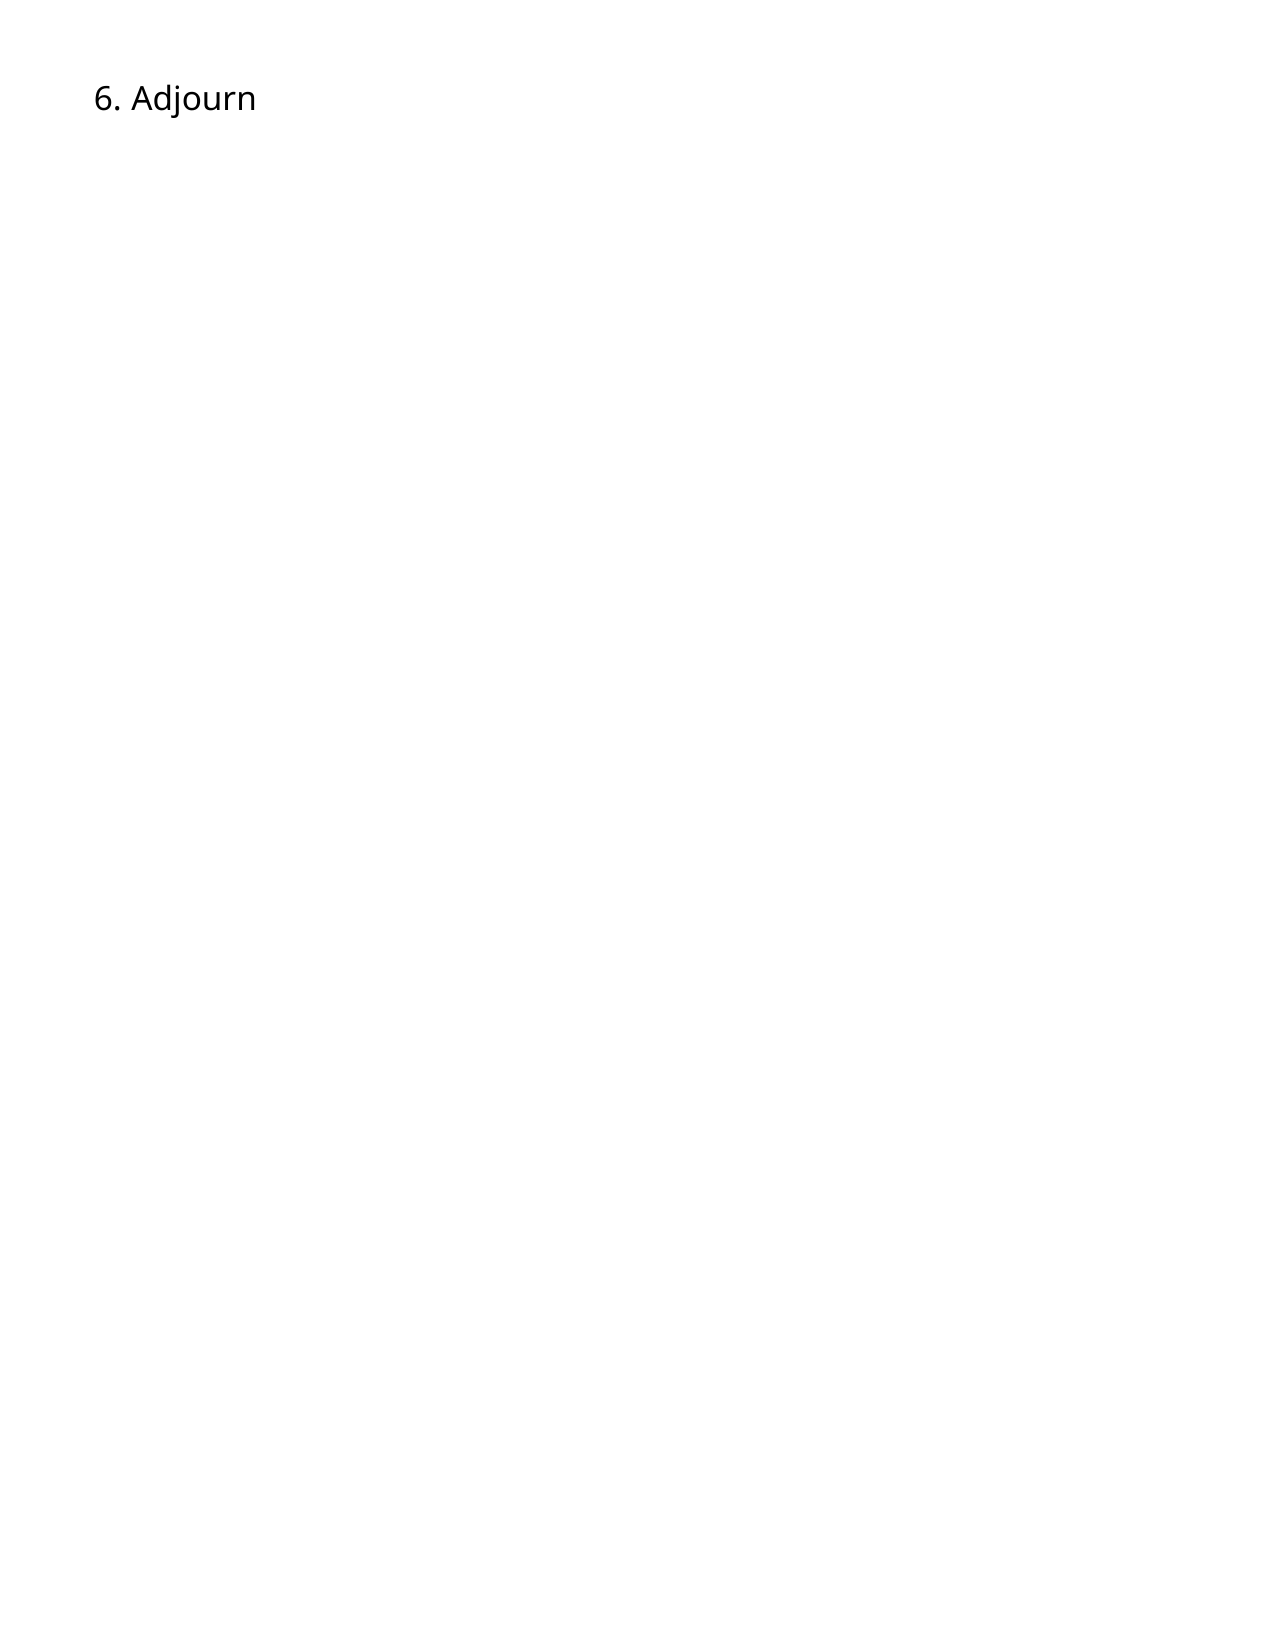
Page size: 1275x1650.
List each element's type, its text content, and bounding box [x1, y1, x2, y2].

list Adjourn [94, 75, 1200, 120]
